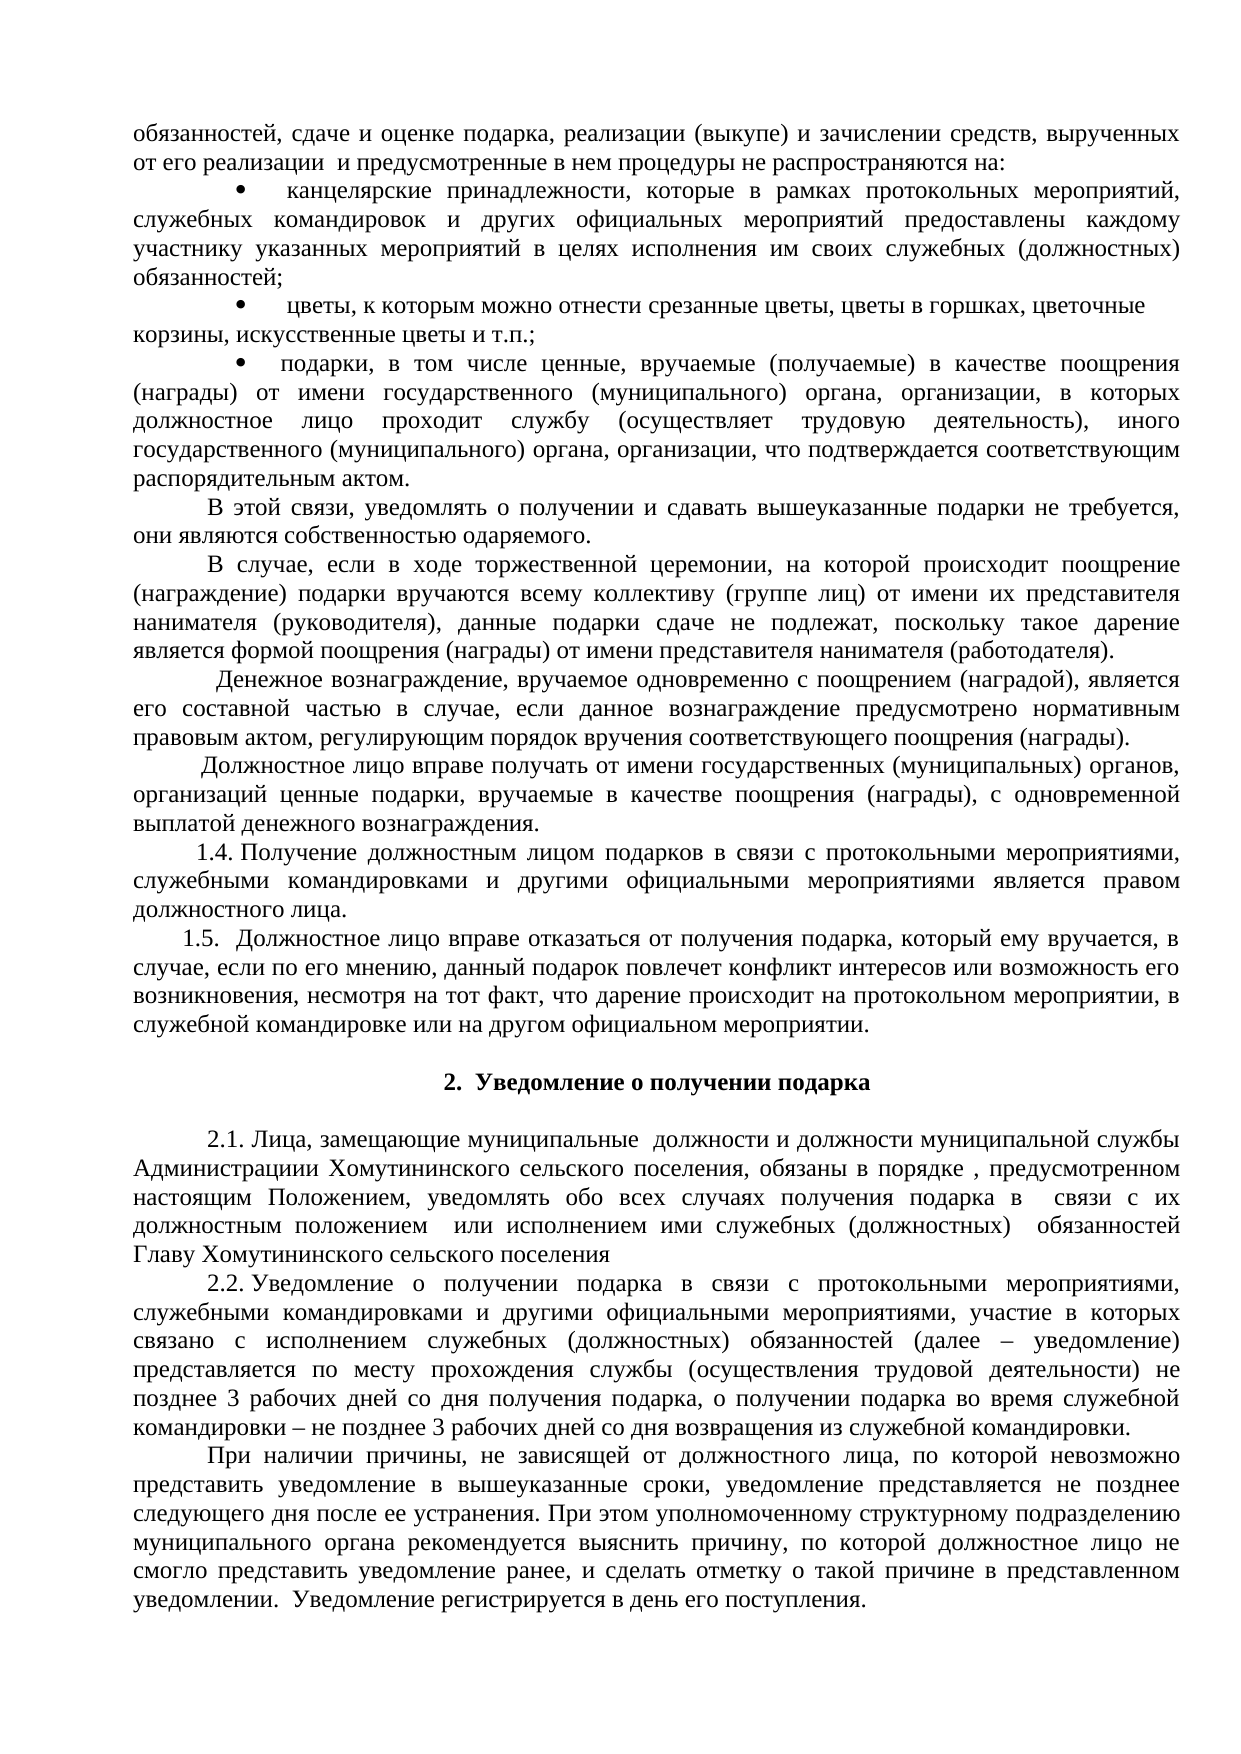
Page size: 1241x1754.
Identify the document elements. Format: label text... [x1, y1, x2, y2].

list цветы, к которым можно отнести срезанные цветы, цветы в горшках, цветочные корзины, искусственные цветы и т.п.; [133, 291, 1181, 348]
text 2. Уведомление о получении подарка [133, 1067, 1181, 1096]
text При наличии причины, не зависящей от должностного лица, по которой невозможно представить уведомление в вышеуказанные сроки, уведомление представляется не позднее следующего дня после ее устранения. При этом уполномоченному структурному подразделению муниципального органа рекомендуется выяснить причину, по которой должностное лицо не смогло представить уведомление ранее, и сделать отметку о такой причине в представленном уведомлении. Уведомление регистрируется в день его поступления. [133, 1441, 1181, 1613]
text 1.4. Получение должностным лицом подарков в связи с протокольными мероприятиями, служебными командировками и другими официальными мероприятиями является правом должностного лица. [133, 837, 1181, 923]
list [133, 118, 1181, 176]
list Должностное лицо вправе получать от имени государственных (муниципальных) органов, организаций ценные подарки, вручаемые в качестве поощрения (награды), с одновременной выплатой денежного вознаграждения. [133, 751, 1181, 837]
list подарки, в том числе ценные, вручаемые (получаемые) в качестве поощрения (награды) от имени государственного (муниципального) органа, организации, в которых должностное лицо проходит службу (осуществляет трудовую деятельность), иного государственного (муниципального) органа, организации, что подтверждается соответствующим распорядительным актом. [133, 348, 1181, 492]
text 1.5. Должностное лицо вправе отказаться от получения подарка, который ему вручается, в случае, если по его мнению, данный подарок повлечет конфликт интересов или возможность его возникновения, несмотря на тот факт, что дарение происходит на протокольном мероприятии, в служебной командировке или на другом официальном мероприятии. [133, 923, 1181, 1038]
list В этой связи, уведомлять о получении и сдавать вышеуказанные подарки не требуется, они являются собственностью одаряемого. [133, 492, 1181, 549]
list канцелярские принадлежности, которые в рамках протокольных мероприятий, служебных командировок и других официальных мероприятий предоставлены каждому участнику указанных мероприятий в целях исполнения им своих служебных (должностных) обязанностей; [133, 176, 1181, 291]
list В случае, если в ходе торжественной церемонии, на которой происходит поощрение (награждение) подарки вручаются всему коллективу (группе лиц) от имени их представителя нанимателя (руководителя), данные подарки сдаче не подлежат, поскольку такое дарение является формой поощрения (награды) от имени представителя нанимателя (работодателя). [133, 549, 1181, 664]
text 2.1. Лица, замещающие муниципальные должности и должности муниципальной службы Администрациии Хомутининского сельского поселения, обязаны в порядке , предусмотренном настоящим Положением, уведомлять обо всех случаях получения подарка в связи с их должностным положением или исполнением ими служебных (должностных) обязанностей Главу Хомутининского сельского поселения [133, 1124, 1181, 1268]
text 2.2. Уведомление о получении подарка в связи с протокольными мероприятиями, служебными командировками и другими официальными мероприятиями, участие в которых связано с исполнением служебных (должностных) обязанностей (далее – уведомление) представляется по месту прохождения службы (осуществления трудовой деятельности) не позднее 3 рабочих дней со дня получения подарка, о получении подарка во время служебной командировки – не позднее 3 рабочих дней со дня возвращения из служебной командировки. [133, 1268, 1181, 1441]
list Денежное вознаграждение, вручаемое одновременно с поощрением (наградой), является его составной частью в случае, если данное вознаграждение предусмотрено нормативным правовым актом, регулирующим порядок вручения соответствующего поощрения (награды). [133, 664, 1181, 751]
